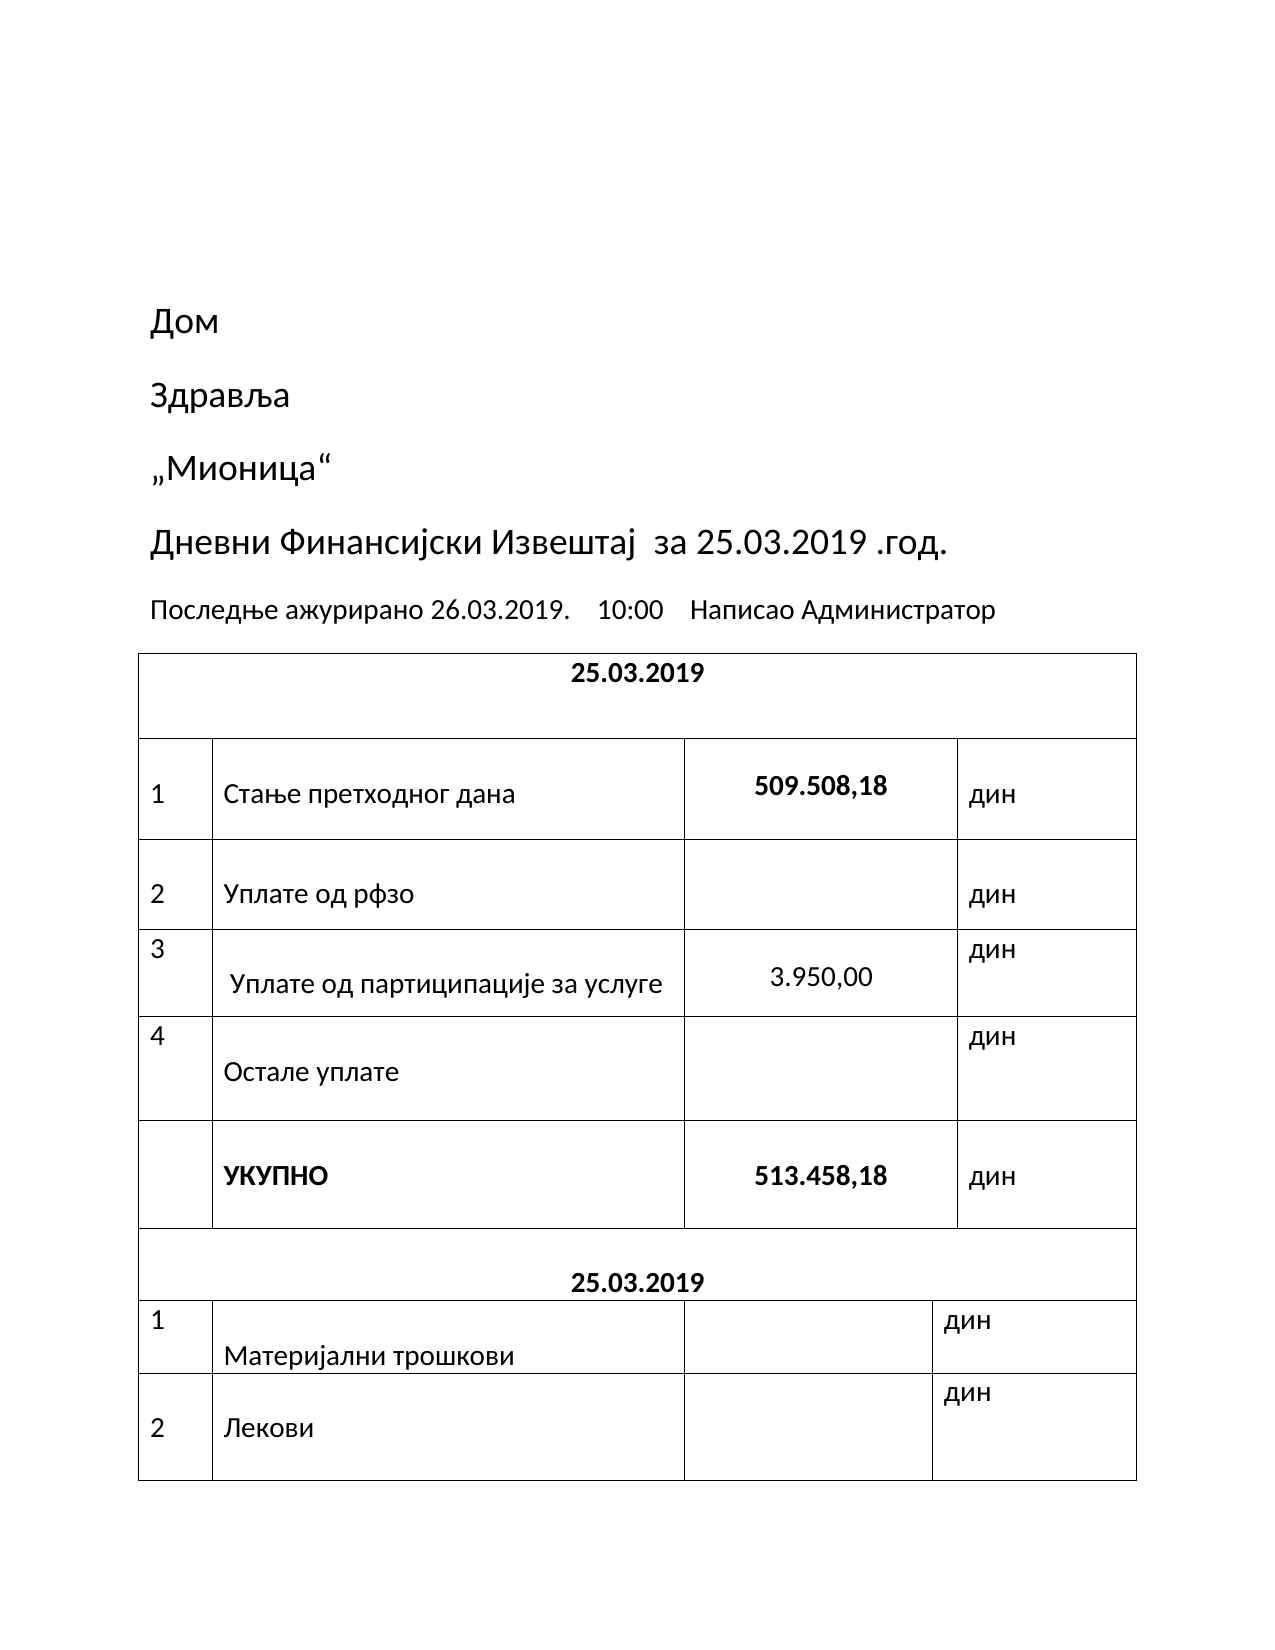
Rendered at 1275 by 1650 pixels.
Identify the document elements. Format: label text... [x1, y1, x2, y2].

table_cell 2 [139, 840, 212, 929]
table_cell дин [958, 1121, 1136, 1228]
table_cell Лекови [213, 1374, 684, 1480]
table_cell Остале уплате [213, 1017, 684, 1120]
table_cell [685, 1374, 932, 1480]
table_cell 25.03.2019 [139, 1229, 1136, 1300]
table_cell Уплате од партиципације за услуге [213, 930, 684, 1016]
table_cell 3.950,00 [685, 930, 957, 1016]
table_cell 513.458,18 [685, 1121, 957, 1228]
table_cell дин [958, 739, 1136, 838]
table_cell дин [933, 1374, 1136, 1480]
table_cell дин [958, 930, 1136, 1016]
table_cell дин [958, 1017, 1136, 1120]
table_cell 509.508,18 [685, 739, 957, 838]
table_cell 1 [139, 739, 212, 838]
table_cell [685, 1017, 957, 1120]
table_cell УКУПНО [213, 1121, 684, 1228]
table_cell [139, 1121, 212, 1228]
text Дом [150, 297, 1125, 343]
table_cell 2 [139, 1374, 212, 1480]
table_cell 4 [139, 1017, 212, 1120]
table_cell дин [958, 840, 1136, 929]
table_cell дин [933, 1301, 1136, 1372]
table_cell [685, 840, 957, 929]
table_cell Уплате од рфзо [213, 840, 684, 929]
table_cell 1 [139, 1301, 212, 1372]
table_cell 3 [139, 930, 212, 1016]
table_cell Стање претходног дана [213, 739, 684, 838]
table_header 25.03.2019 [139, 654, 1136, 738]
table_cell Материјални трошкови [213, 1301, 684, 1372]
table_cell [685, 1301, 932, 1372]
text Последње ажурирано 26.03.2019. 10:00 Написао Администратор [150, 591, 1125, 627]
text „Мионица“ [150, 444, 1125, 490]
text Дневни Финансијски Извештај за 25.03.2019 .год. [150, 518, 1125, 563]
text Здравља [150, 371, 1125, 416]
